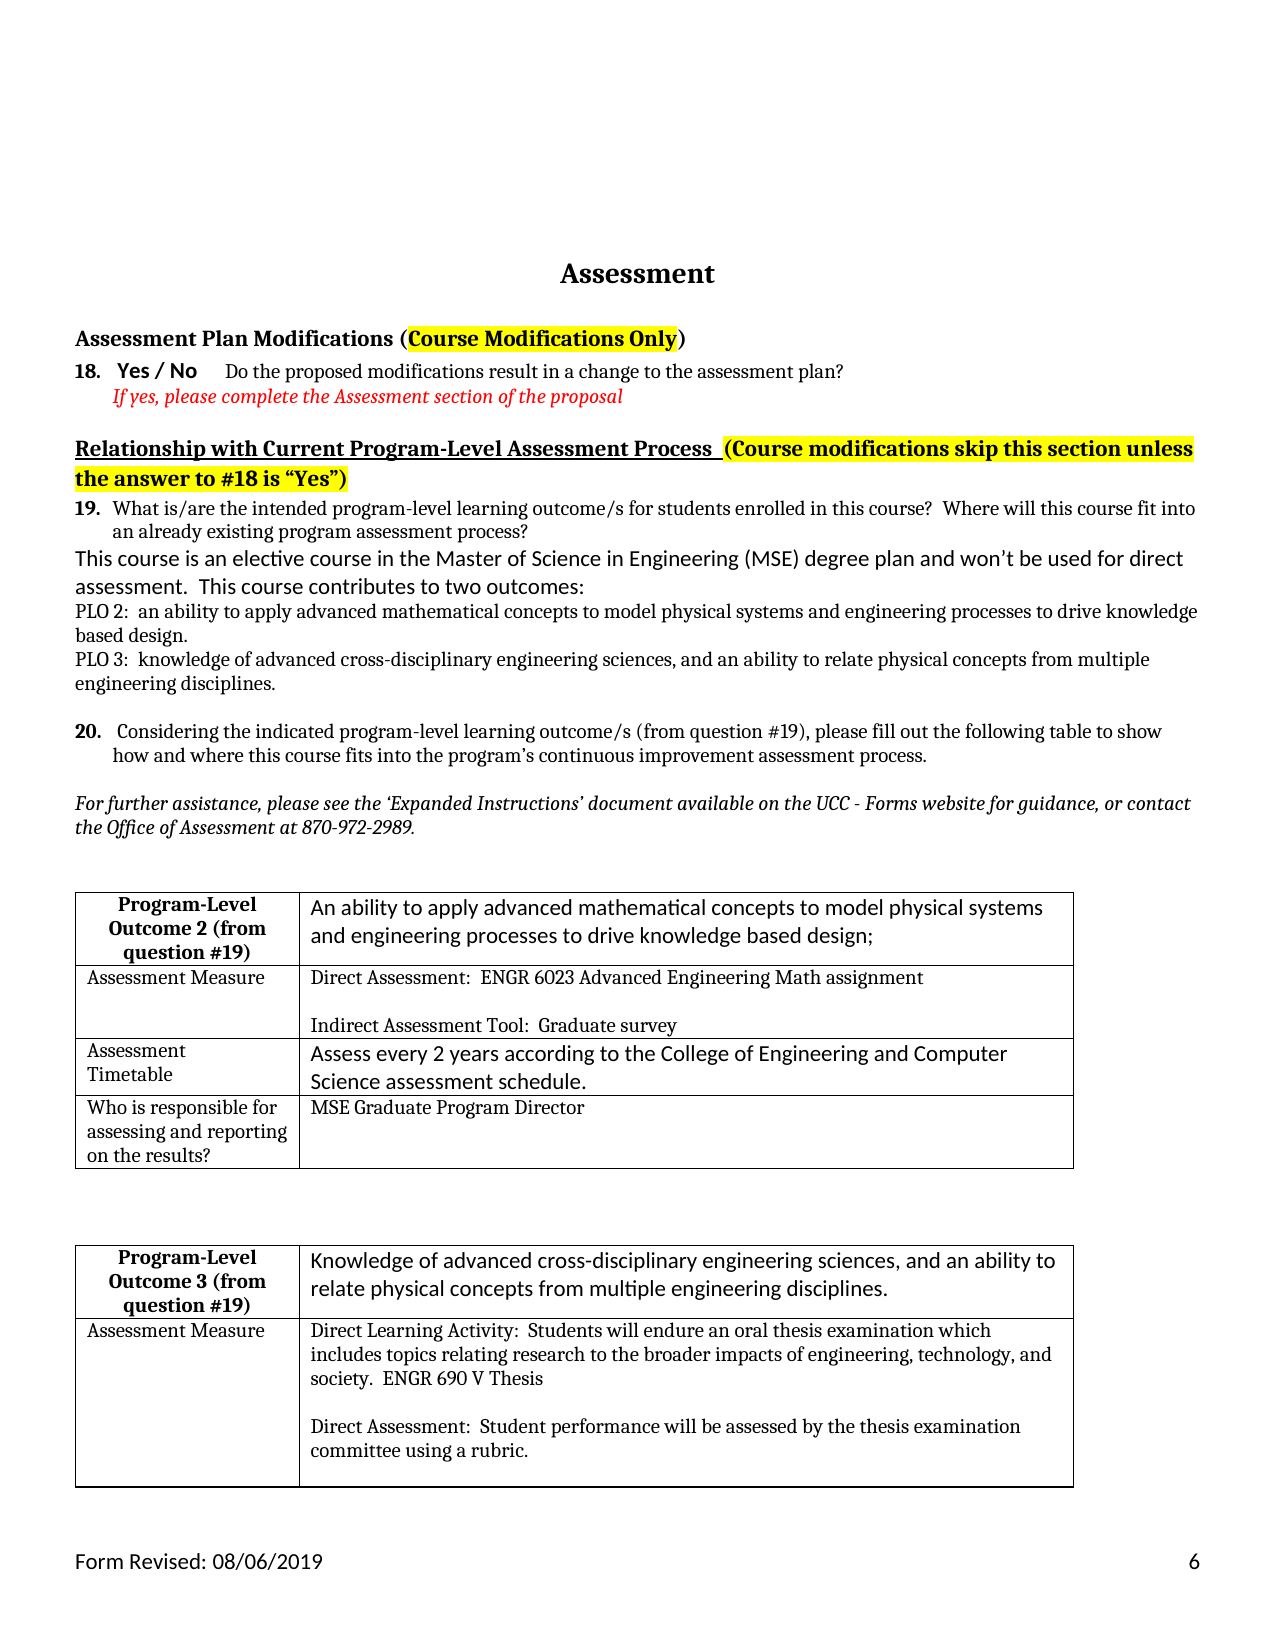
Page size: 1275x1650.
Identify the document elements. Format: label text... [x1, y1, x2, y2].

text Assessment [75, 257, 1200, 291]
text If yes, please complete the Assessment section of the proposal [75, 384, 1200, 408]
table_cell Who is responsible for assessing and reporting on the results? [76, 1096, 299, 1168]
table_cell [300, 1319, 1073, 1486]
table_cell Assessment Timetable [76, 1039, 299, 1095]
table_header Program-Level Outcome 2 (from question #19) [76, 893, 299, 965]
list Do the proposed modifications result in a change to the assessment plan? [75, 356, 1200, 384]
table_cell Assessment Measure [76, 1319, 299, 1486]
text For further assistance, please see the ‘Expanded Instructions’ document available on the UCC - Forms website for guidance, or contact the Office of Assessment at 870-972-2989. [75, 792, 1200, 840]
table_cell Assessment Measure [76, 966, 299, 1038]
table_cell Direct Assessment: ENGR 6023 Advanced Engineering Math assignment Indirect Assessment Tool: Graduate survey [300, 966, 1073, 1038]
list Considering the indicated program-level learning outcome/s (from question #19), please fill out the following table to show how and where this course fits into the program’s continuous improvement assessment process. [75, 720, 1200, 768]
table_cell MSE Graduate Program Director [300, 1096, 1073, 1168]
text Assessment Plan Modifications (Course Modifications Only) [677, 326, 1200, 352]
table_header Program-Level Outcome 3 (from question #19) [76, 1246, 299, 1318]
text Relationship with Current Program-Level Assessment Process (Course modifications skip this section unless the answer to #18 is “Yes”) [75, 436, 1200, 492]
text Assessment Plan Modifications (Course Modifications Only) [75, 326, 408, 352]
list What is/are the intended program-level learning outcome/s for students enrolled in this course? Where will this course fit into an already existing program assessment process? [75, 496, 1200, 544]
